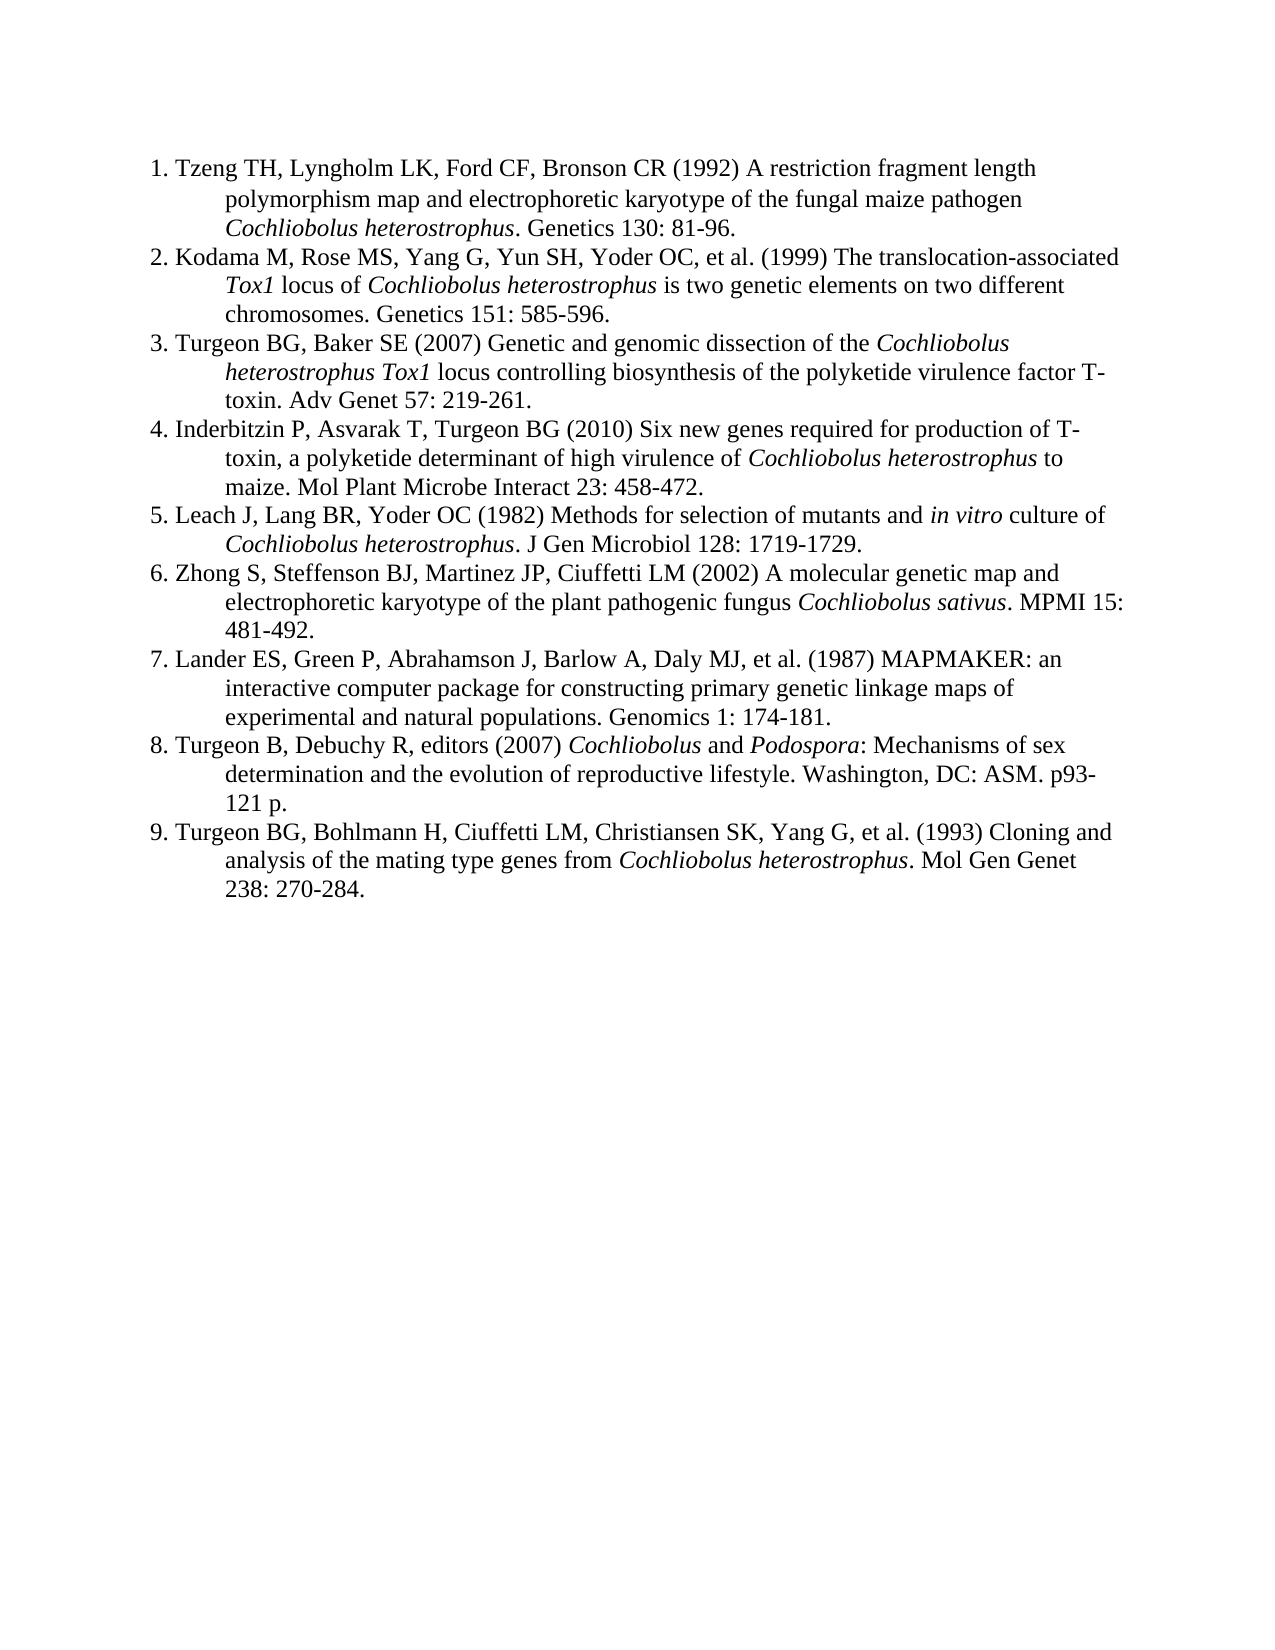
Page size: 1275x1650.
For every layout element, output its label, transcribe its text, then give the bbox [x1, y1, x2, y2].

text 9. Turgeon BG, Bohlmann H, Ciuffetti LM, Christiansen SK, Yang G, et al. (1993) Cloning and analysis of the mating type genes from Cochliobolus heterostrophus. Mol Gen Genet 238: 270-284. [150, 817, 1125, 903]
text 2. Kodama M, Rose MS, Yang G, Yun SH, Yoder OC, et al. (1999) The translocation-associated Tox1 locus of Cochliobolus heterostrophus is two genetic elements on two different chromosomes. Genetics 151: 585-596. [150, 242, 1125, 328]
text 4. Inderbitzin P, Asvarak T, Turgeon BG (2010) Six new genes required for production of T-toxin, a polyketide determinant of high virulence of Cochliobolus heterostrophus to maize. Mol Plant Microbe Interact 23: 458-472. [150, 414, 1125, 500]
text 7. Lander ES, Green P, Abrahamson J, Barlow A, Daly MJ, et al. (1987) MAPMAKER: an interactive computer package for constructing primary genetic linkage maps of experimental and natural populations. Genomics 1: 174-181. [150, 644, 1125, 730]
text 5. Leach J, Lang BR, Yoder OC (1982) Methods for selection of mutants and in vitro culture of Cochliobolus heterostrophus. J Gen Microbiol 128: 1719-1729. [150, 500, 1125, 558]
text 3. Turgeon BG, Baker SE (2007) Genetic and genomic dissection of the Cochliobolus heterostrophus Tox1 locus controlling biosynthesis of the polyketide virulence factor T-toxin. Adv Genet 57: 219-261. [150, 328, 1125, 414]
text 1. Tzeng TH, Lyngholm LK, Ford CF, Bronson CR (1992) A restriction fragment length polymorphism map and electrophoretic karyotype of the fungal maize pathogen Cochliobolus heterostrophus. Genetics 130: 81-96. [150, 150, 1125, 242]
text 8. Turgeon B, Debuchy R, editors (2007) Cochliobolus and Podospora: Mechanisms of sex determination and the evolution of reproductive lifestyle. Washington, DC: ASM. p93-121 p. [150, 730, 1125, 817]
text 6. Zhong S, Steffenson BJ, Martinez JP, Ciuffetti LM (2002) A molecular genetic map and electrophoretic karyotype of the plant pathogenic fungus Cochliobolus sativus. MPMI 15: 481-492. [150, 558, 1125, 644]
